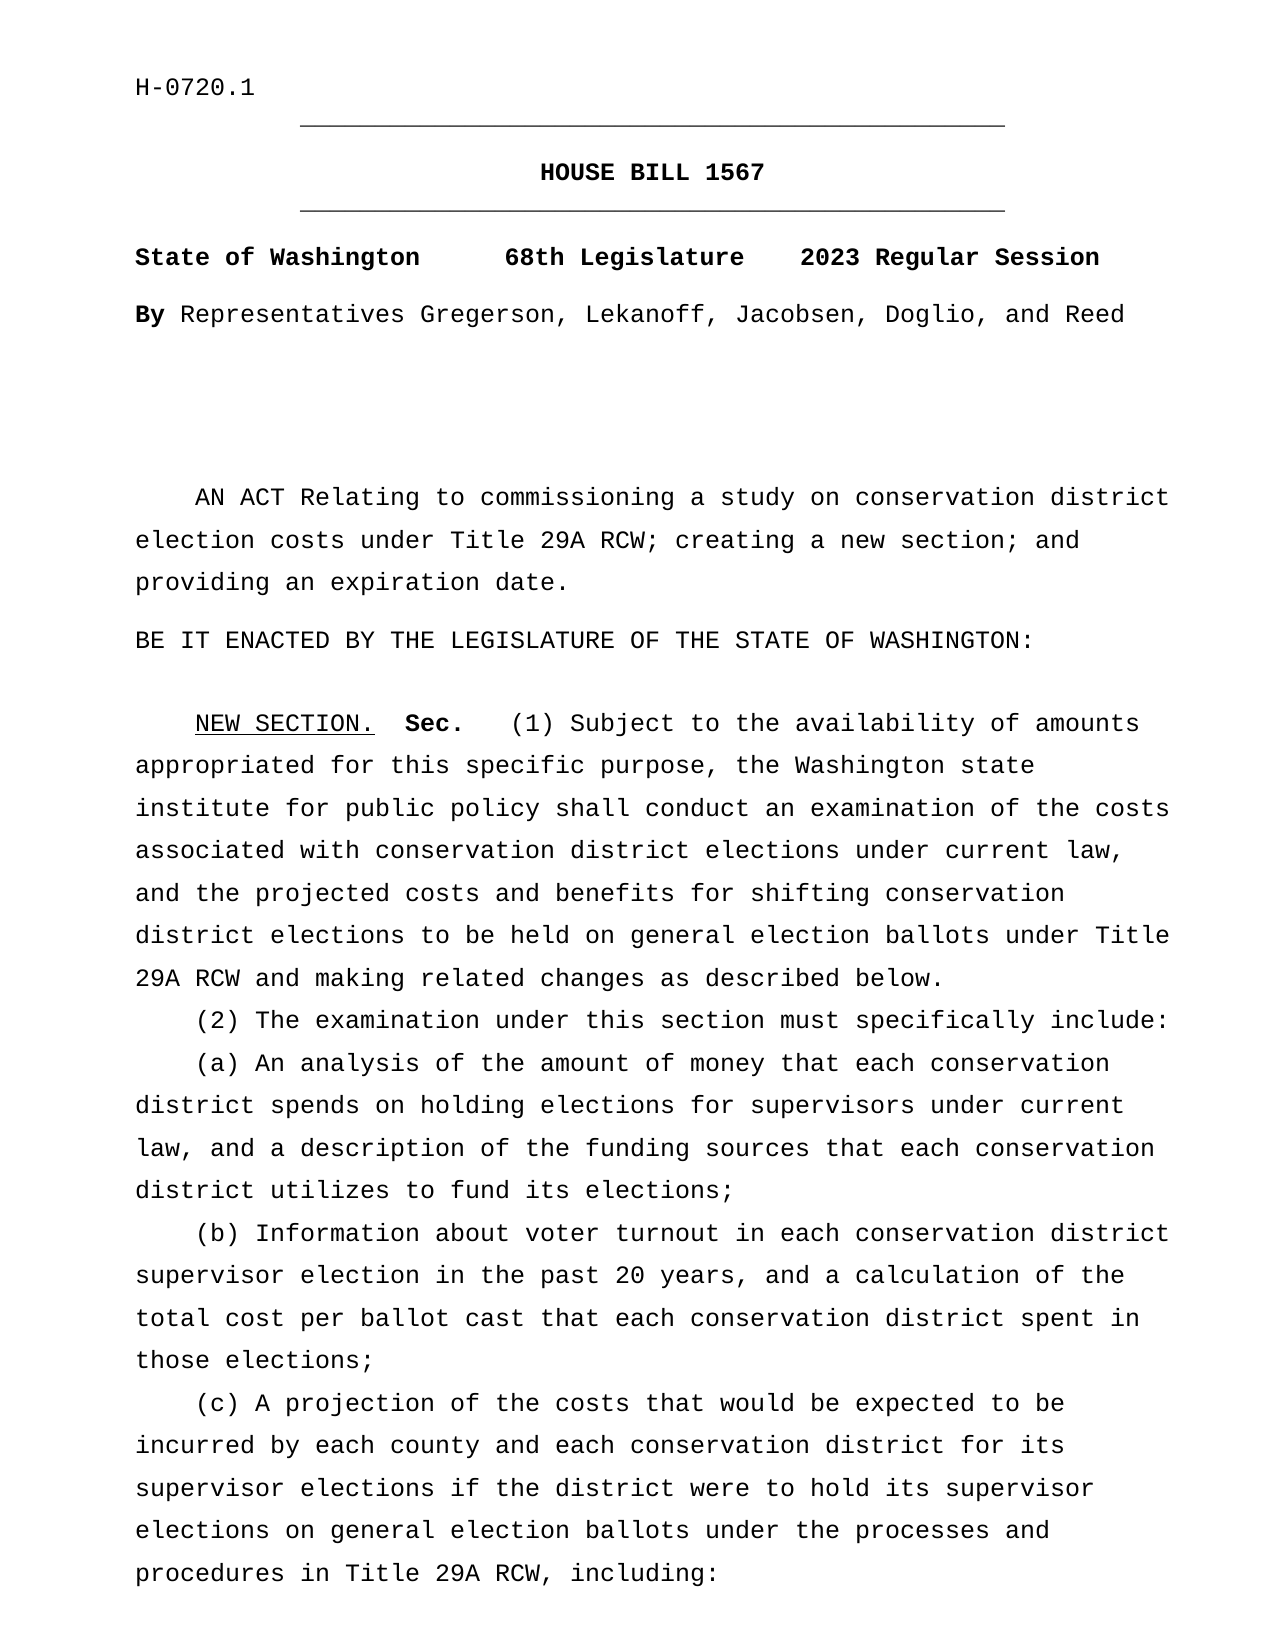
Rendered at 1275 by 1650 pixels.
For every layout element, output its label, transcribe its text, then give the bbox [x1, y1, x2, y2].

text (c) A projection of the costs that would be expected to be incurred by each county and each conservation district for its supervisor elections if the district were to hold its supervisor elections on general election ballots under the processes and procedures in Title 29A RCW, including: [135, 1377, 1170, 1590]
text _______________________________________________ [135, 188, 1170, 217]
text H-0720.1 [135, 75, 1170, 103]
text AN ACT Relating to commissioning a study on conservation district election costs under Title 29A RCW; creating a new section; and providing an expiration date. [135, 472, 1170, 599]
text (a) An analysis of the amount of money that each conservation district spends on holding elections for supervisors under current law, and a description of the funding sources that each conservation district utilizes to fund its elections; [135, 1037, 1170, 1207]
text BE IT ENACTED BY THE LEGISLATURE OF THE STATE OF WASHINGTON: [135, 627, 1170, 656]
text (2) The examination under this section must specifically include: [135, 995, 1170, 1037]
text (b) Information about voter turnout in each conservation district supervisor election in the past 20 years, and a calculation of the total cost per ballot cast that each conservation district spent in those elections; [135, 1207, 1170, 1377]
text HOUSE BILL 1567 [135, 160, 1170, 188]
text By Representatives Gregerson, Lekanoff, Jacobsen, Doglio, and Reed [135, 302, 1170, 330]
text _______________________________________________ [135, 103, 1170, 132]
text State of Washington 68th Legislature 2023 Regular Session [135, 245, 1170, 273]
text NEW SECTION. Sec. (1) Subject to the availability of amounts appropriated for this specific purpose, the Washington state institute for public policy shall conduct an examination of the costs associated with conservation district elections under current law, and the projected costs and benefits for shifting conservation district elections to be held on general election ballots under Title 29A RCW and making related changes as described below. [135, 697, 1170, 995]
